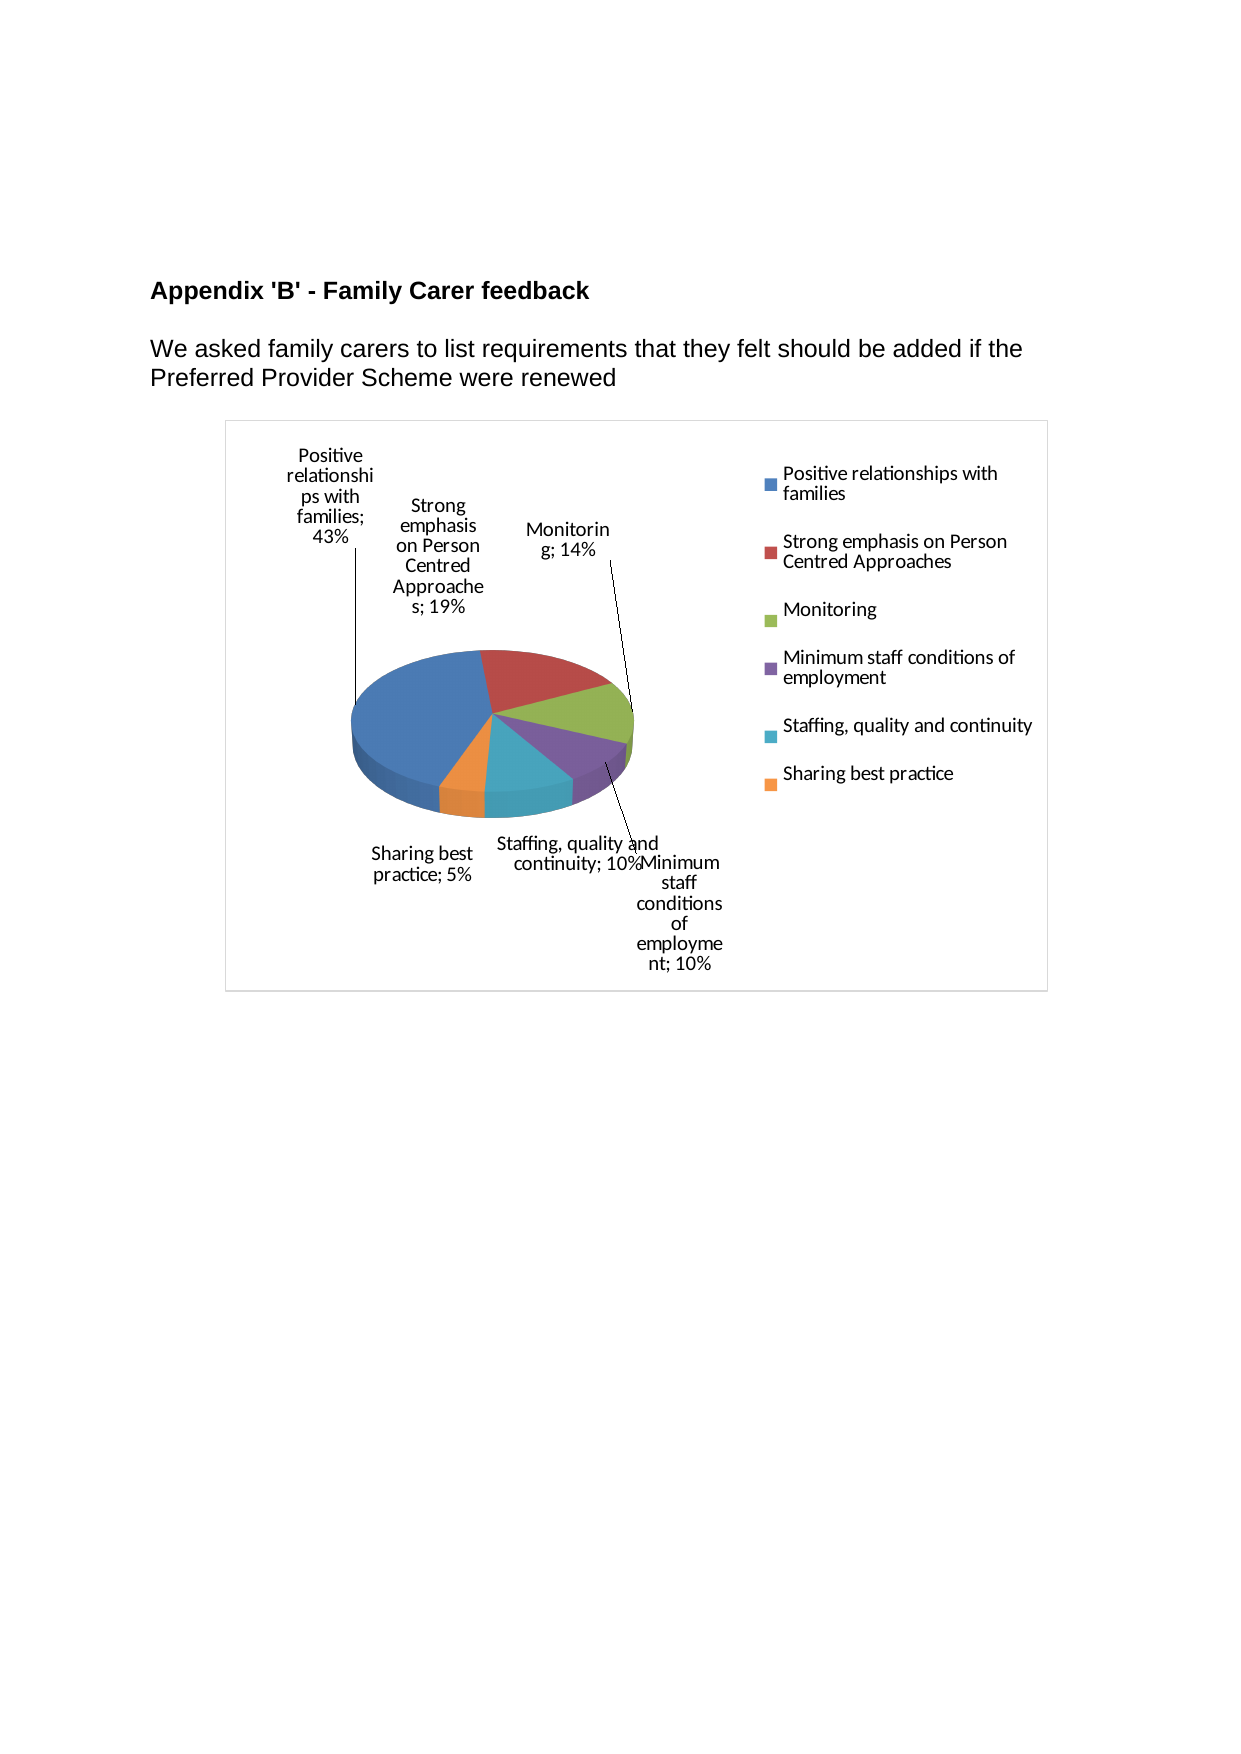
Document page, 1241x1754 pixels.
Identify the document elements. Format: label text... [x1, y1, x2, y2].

text We asked family carers to list requirements that they felt should be added if the Preferred Provider Scheme were renewed [150, 334, 1090, 391]
text Appendix 'B' - Family Carer feedback [150, 276, 1090, 305]
